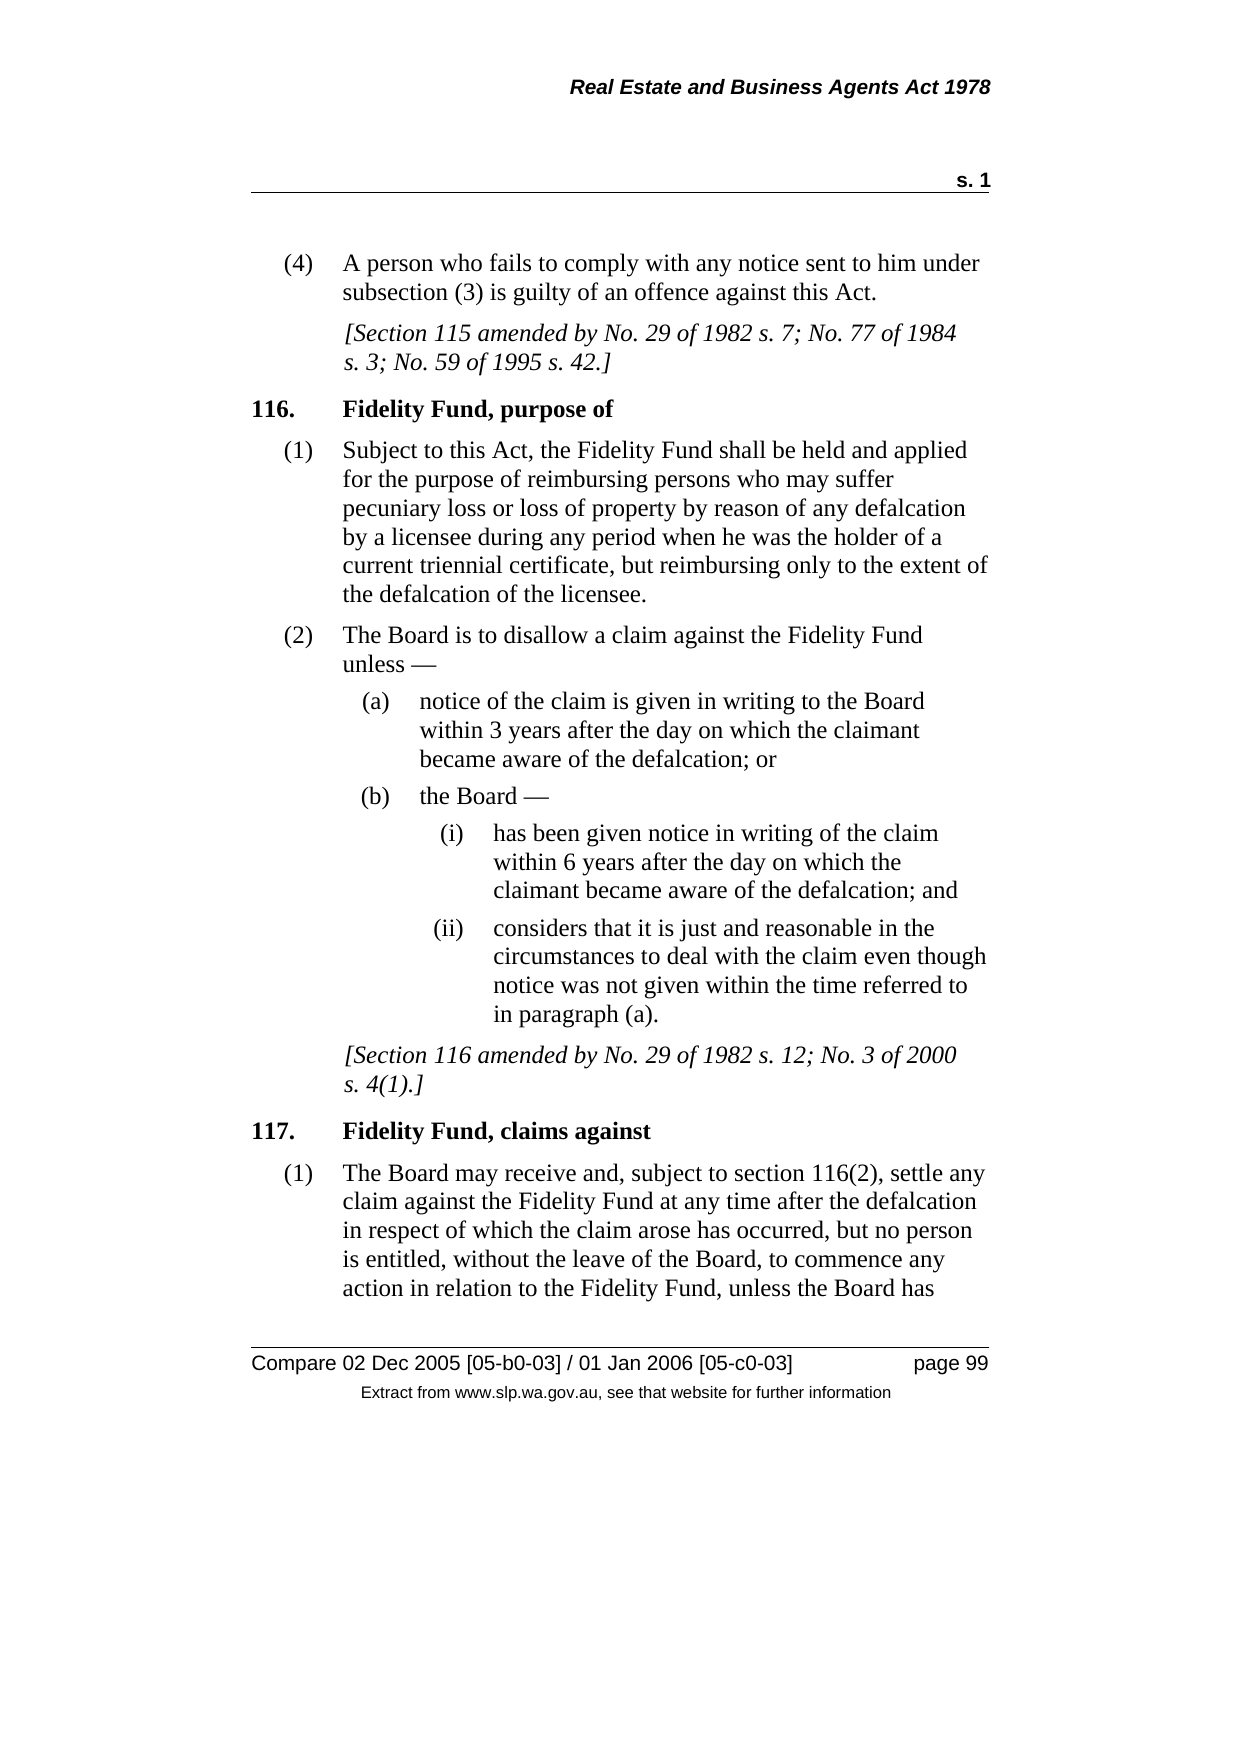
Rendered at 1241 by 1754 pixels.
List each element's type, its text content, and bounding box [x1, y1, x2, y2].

text (b) the Board — [251, 781, 989, 810]
subtitle 117. Fidelity Fund, claims against [251, 1116, 989, 1145]
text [251, 1158, 989, 1301]
text [Section 115 amended by No. 29 of 1982 s. 7; No. 77 of 1984 s. 3; No. 59 of 1995 s. 42.] [251, 318, 989, 376]
text (a) notice of the claim is given in writing to the Board within 3 years after the day on which the claimant became aware of the defalcation; or [251, 686, 989, 773]
text (4) A person who fails to comply with any notice sent to him under subsection (3) is guilty of an offence against this Act. [251, 248, 989, 306]
subtitle 116. Fidelity Fund, purpose of [251, 394, 989, 423]
text (1) Subject to this Act, the Fidelity Fund shall be held and applied for the purpose of reimbursing persons who may suffer pecuniary loss or loss of property by reason of any defalcation by a licensee during any period when he was the holder of a current triennial certificate, but reimbursing only to the extent of the defalcation of the licensee. [251, 436, 989, 608]
text (i) has been given notice in writing of the claim within 6 years after the day on which the claimant became aware of the defalcation; and [251, 818, 989, 904]
text [Section 116 amended by No. 29 of 1982 s. 12; No. 3 of 2000 s. 4(1).] [251, 1040, 989, 1098]
text (ii) considers that it is just and reasonable in the circumstances to deal with the claim even though notice was not given within the time referred to in paragraph (a). [251, 913, 989, 1028]
text (2) The Board is to disallow a claim against the Fidelity Fund unless — [251, 621, 989, 678]
